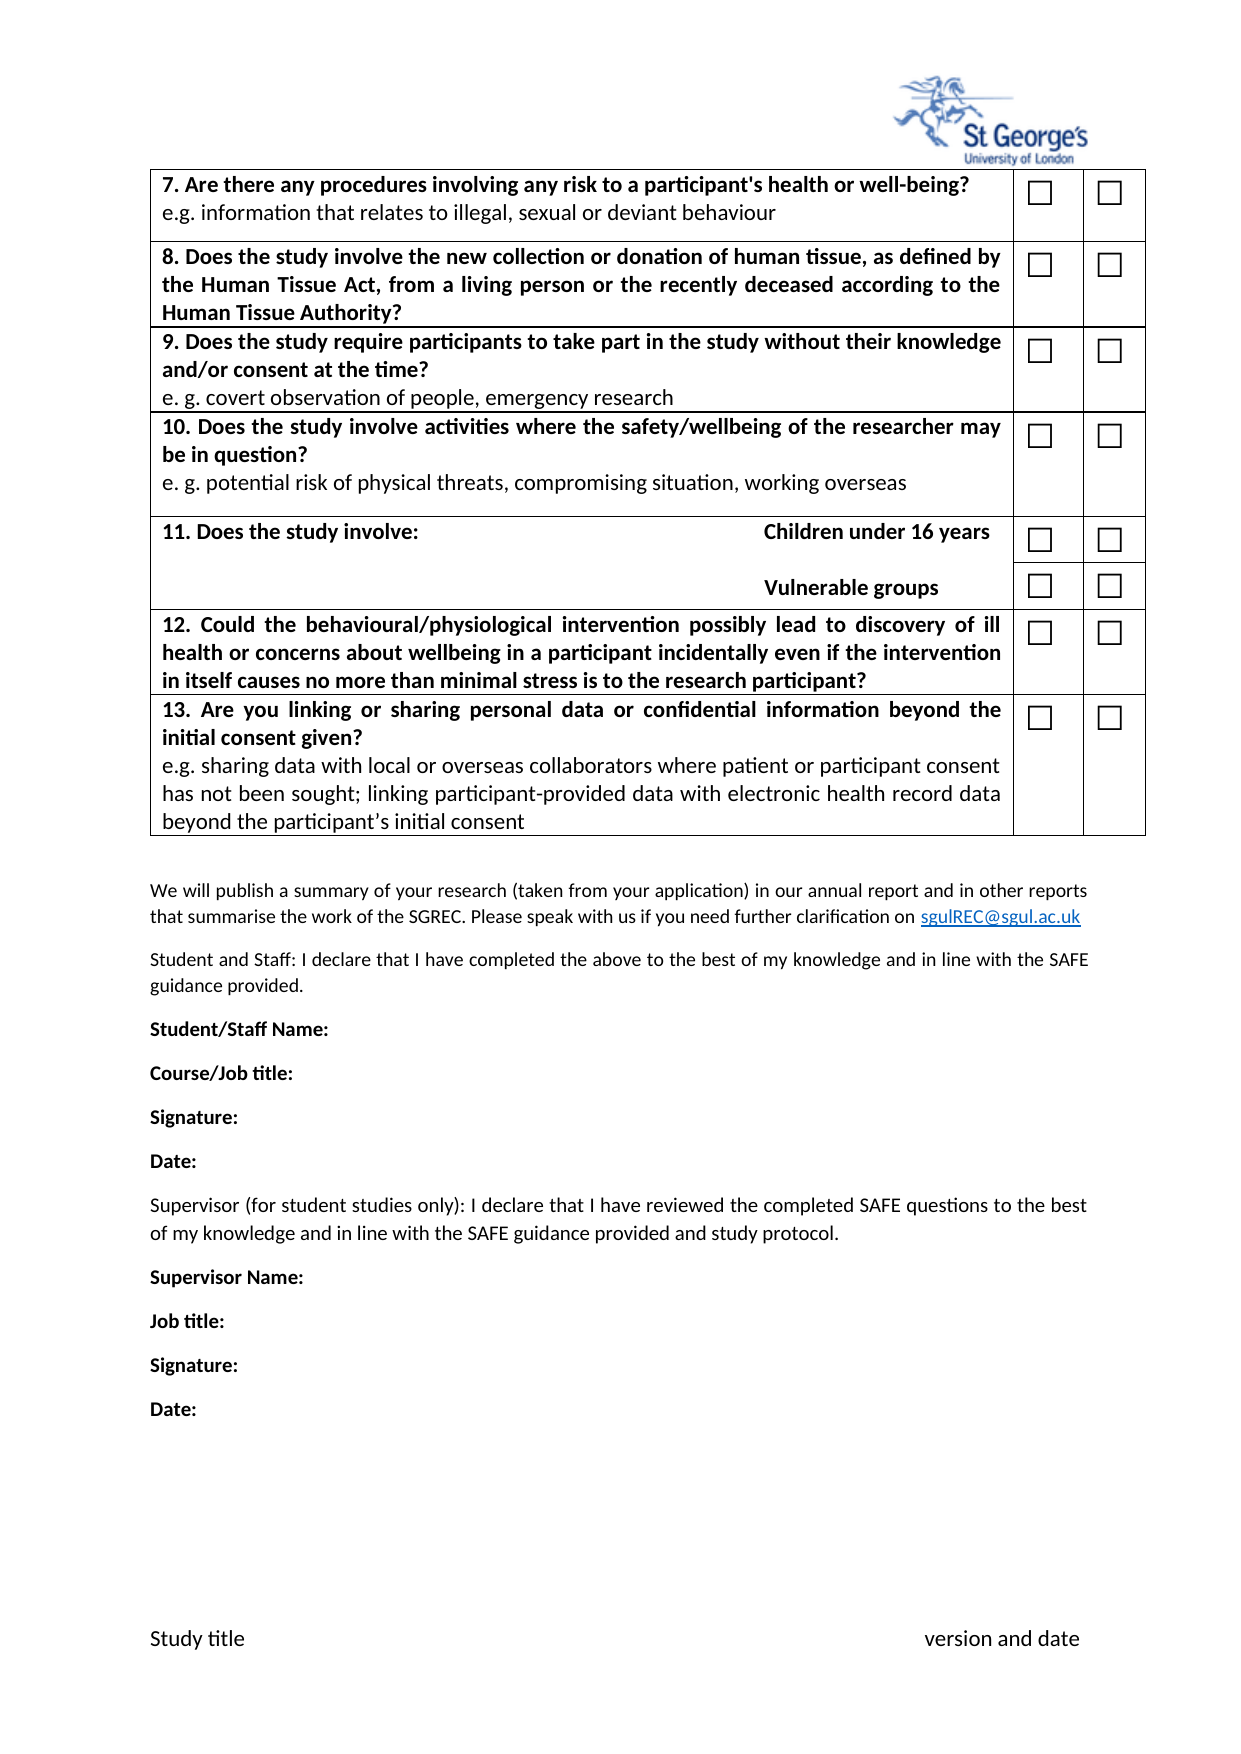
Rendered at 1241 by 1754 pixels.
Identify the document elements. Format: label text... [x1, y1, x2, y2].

table_cell 11. Does the study involve: Children under 16 years Vulnerable groups [151, 517, 1013, 609]
text Supervisor Name: [150, 1264, 1090, 1289]
table_cell 9. Does the study require participants to take part in the study without their knowledge and/or consent at the time? e. g. covert observation of people, emergency research [151, 328, 1013, 411]
text Signature: [150, 1352, 1090, 1377]
text Student/Staff Name: [150, 1016, 1090, 1042]
table_cell 7. Are there any procedures involving any risk to a participant's health or well-being? e.g. information that relates to illegal, sexual or deviant behaviour [151, 170, 1013, 241]
text Signature: [150, 1104, 1090, 1130]
text Date: [150, 1396, 1090, 1421]
text Supervisor (for student studies only): I declare that I have reviewed the completed SAFE questions to the best of my knowledge and in line with the SAFE guidance provided and study protocol. [150, 1192, 1090, 1245]
text We will publish a summary of your research (taken from your application) in our annual report and in other reports that summarise the work of the SGREC. Please speak with us if you need further clarification on sgulREC@sgul.ac.uk [150, 903, 1090, 929]
table_cell 8. Does the study involve the new collection or donation of human tissue, as defined by the Human Tissue Act, from a living person or the recently deceased according to the Human Tissue Authority? [151, 242, 1013, 326]
text Student and Staff: I declare that I have completed the above to the best of my knowledge and in line with the SAFE guidance provided. [150, 947, 1090, 998]
text Job title: [150, 1308, 1090, 1333]
table_cell 12. Could the behavioural/physiological intervention possibly lead to discovery of ill health or concerns about wellbeing in a participant incidentally even if the intervention in itself causes no more than minimal stress is to the research participant? [151, 610, 1013, 694]
table_cell 13. Are you linking or sharing personal data or confidential information beyond the initial consent given? e.g. sharing data with local or overseas collaborators where patient or participant consent has not been sought; linking participant-provided data with electronic health record data beyond the participant’s initial consent [151, 695, 1013, 835]
text Course/Job title: [150, 1060, 1090, 1086]
picture [890, 73, 1091, 169]
text Date: [150, 1148, 1090, 1174]
table_cell 10. Does the study involve activities where the safety/wellbeing of the researcher may be in question? e. g. potential risk of physical threats, compromising situation, working overseas [151, 413, 1013, 516]
